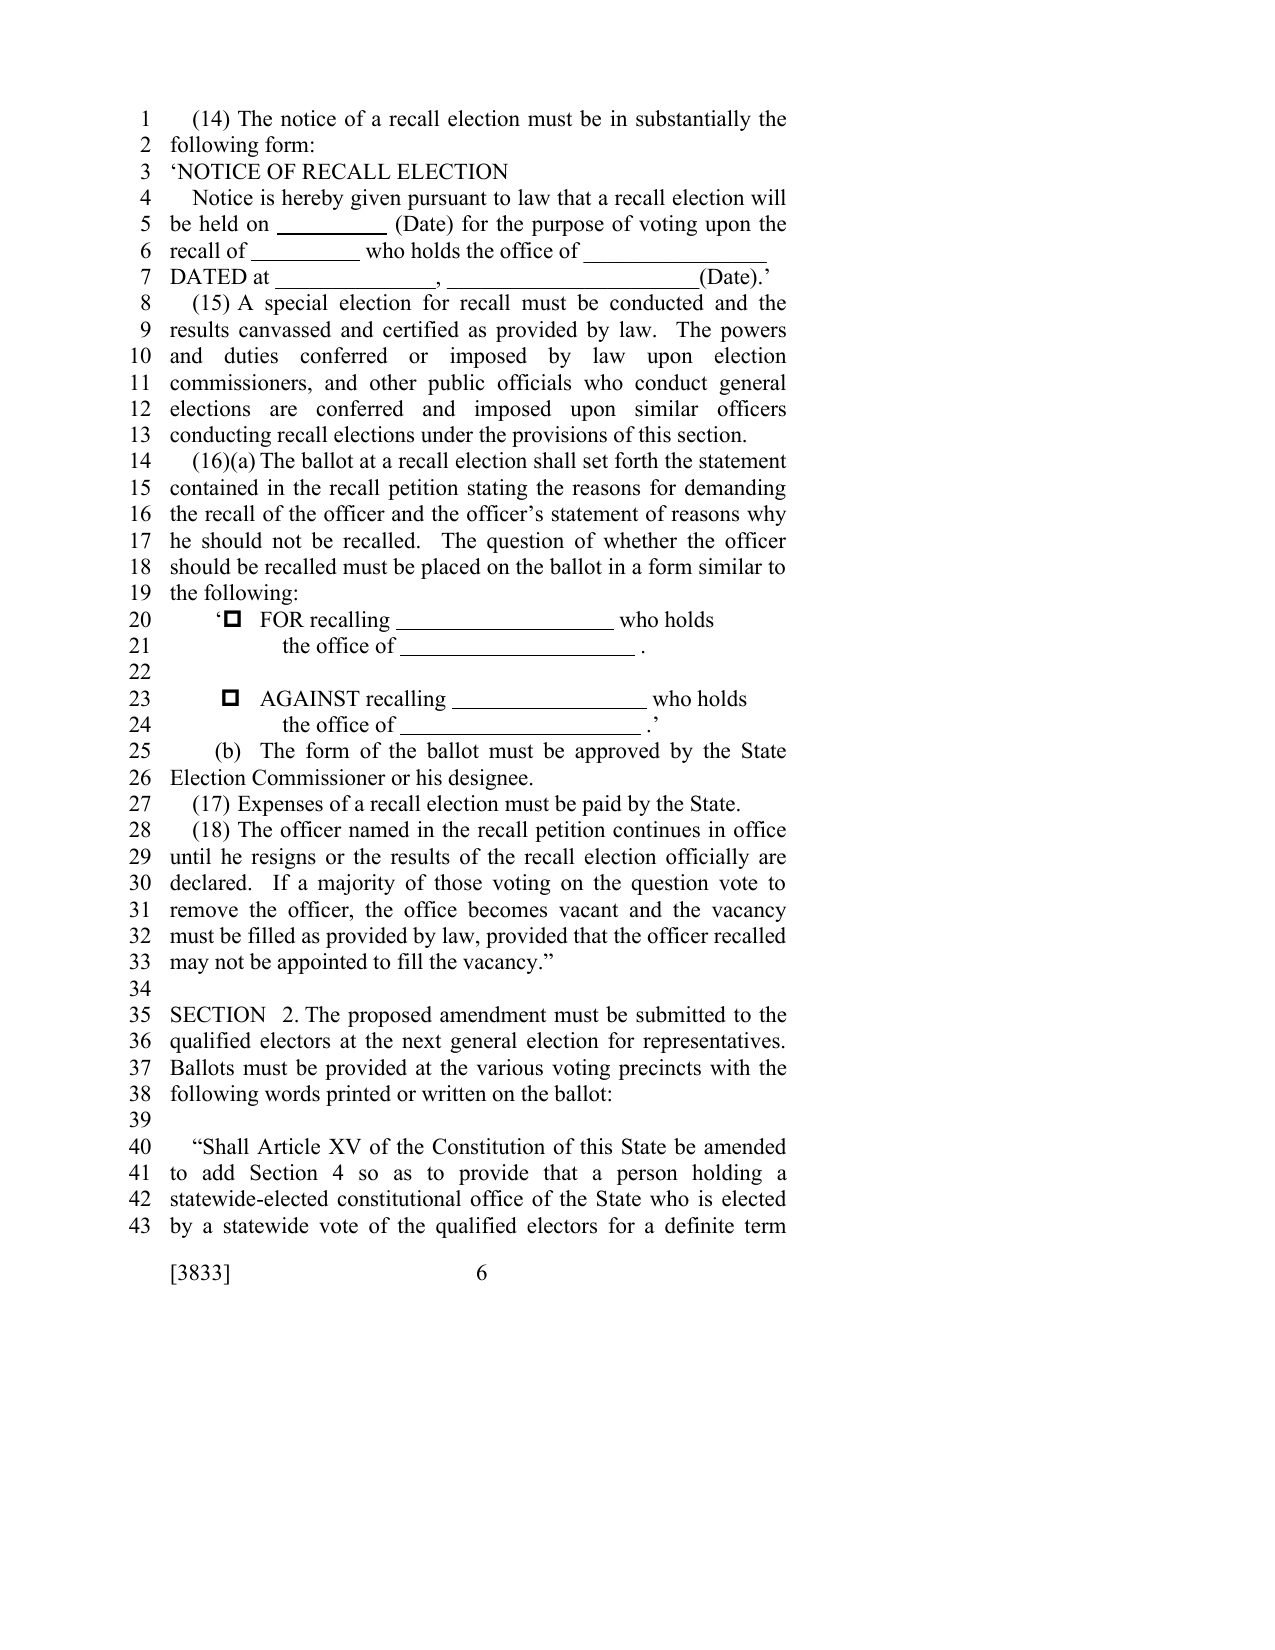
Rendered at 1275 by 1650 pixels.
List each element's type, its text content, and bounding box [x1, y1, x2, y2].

text (18) The officer named in the recall petition continues in office until he resigns or the results of the recall election officially are declared. If a majority of those voting on the question vote to remove the officer, the office becomes vacant and the vacancy must be filled as provided by law, provided that the officer recalled may not be appointed to fill the vacancy.” [169, 817, 787, 975]
text ‘ FOR recalling who holds [169, 606, 787, 632]
text Notice is hereby given pursuant to law that a recall election will be held on (Date) for the purpose of voting upon the recall of who holds the office of ________________ [169, 184, 787, 263]
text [169, 1133, 787, 1238]
text the office of . [169, 632, 787, 658]
text (b) The form of the ballot must be approved by the State Election Commissioner or his designee. [169, 737, 787, 790]
text (17) Expenses of a recall election must be paid by the State. [169, 790, 787, 817]
text ‘NOTICE OF RECALL ELECTION [169, 158, 787, 184]
text (15) A special election for recall must be conducted and the results canvassed and certified as provided by law. The powers and duties conferred or imposed by law upon election commissioners, and other public officials who conduct general elections are conferred and imposed upon similar officers conducting recall elections under the provisions of this section. [169, 289, 787, 448]
text DATED at ______________, ______________________(Date).’ [169, 263, 787, 289]
text the office of .’ [169, 711, 787, 737]
text (14) The notice of a recall election must be in substantially the following form: [169, 105, 787, 158]
text  AGAINST recalling who holds [169, 685, 787, 711]
text SECTION 2. The proposed amendment must be submitted to the qualified electors at the next general election for representatives. Ballots must be provided at the various voting precincts with the following words printed or written on the ballot: [169, 1001, 787, 1106]
text (16)(a) The ballot at a recall election shall set forth the statement contained in the recall petition stating the reasons for demanding the recall of the officer and the officer’s statement of reasons why he should not be recalled. The question of whether the officer should be recalled must be placed on the ballot in a form similar to the following: [169, 448, 787, 606]
